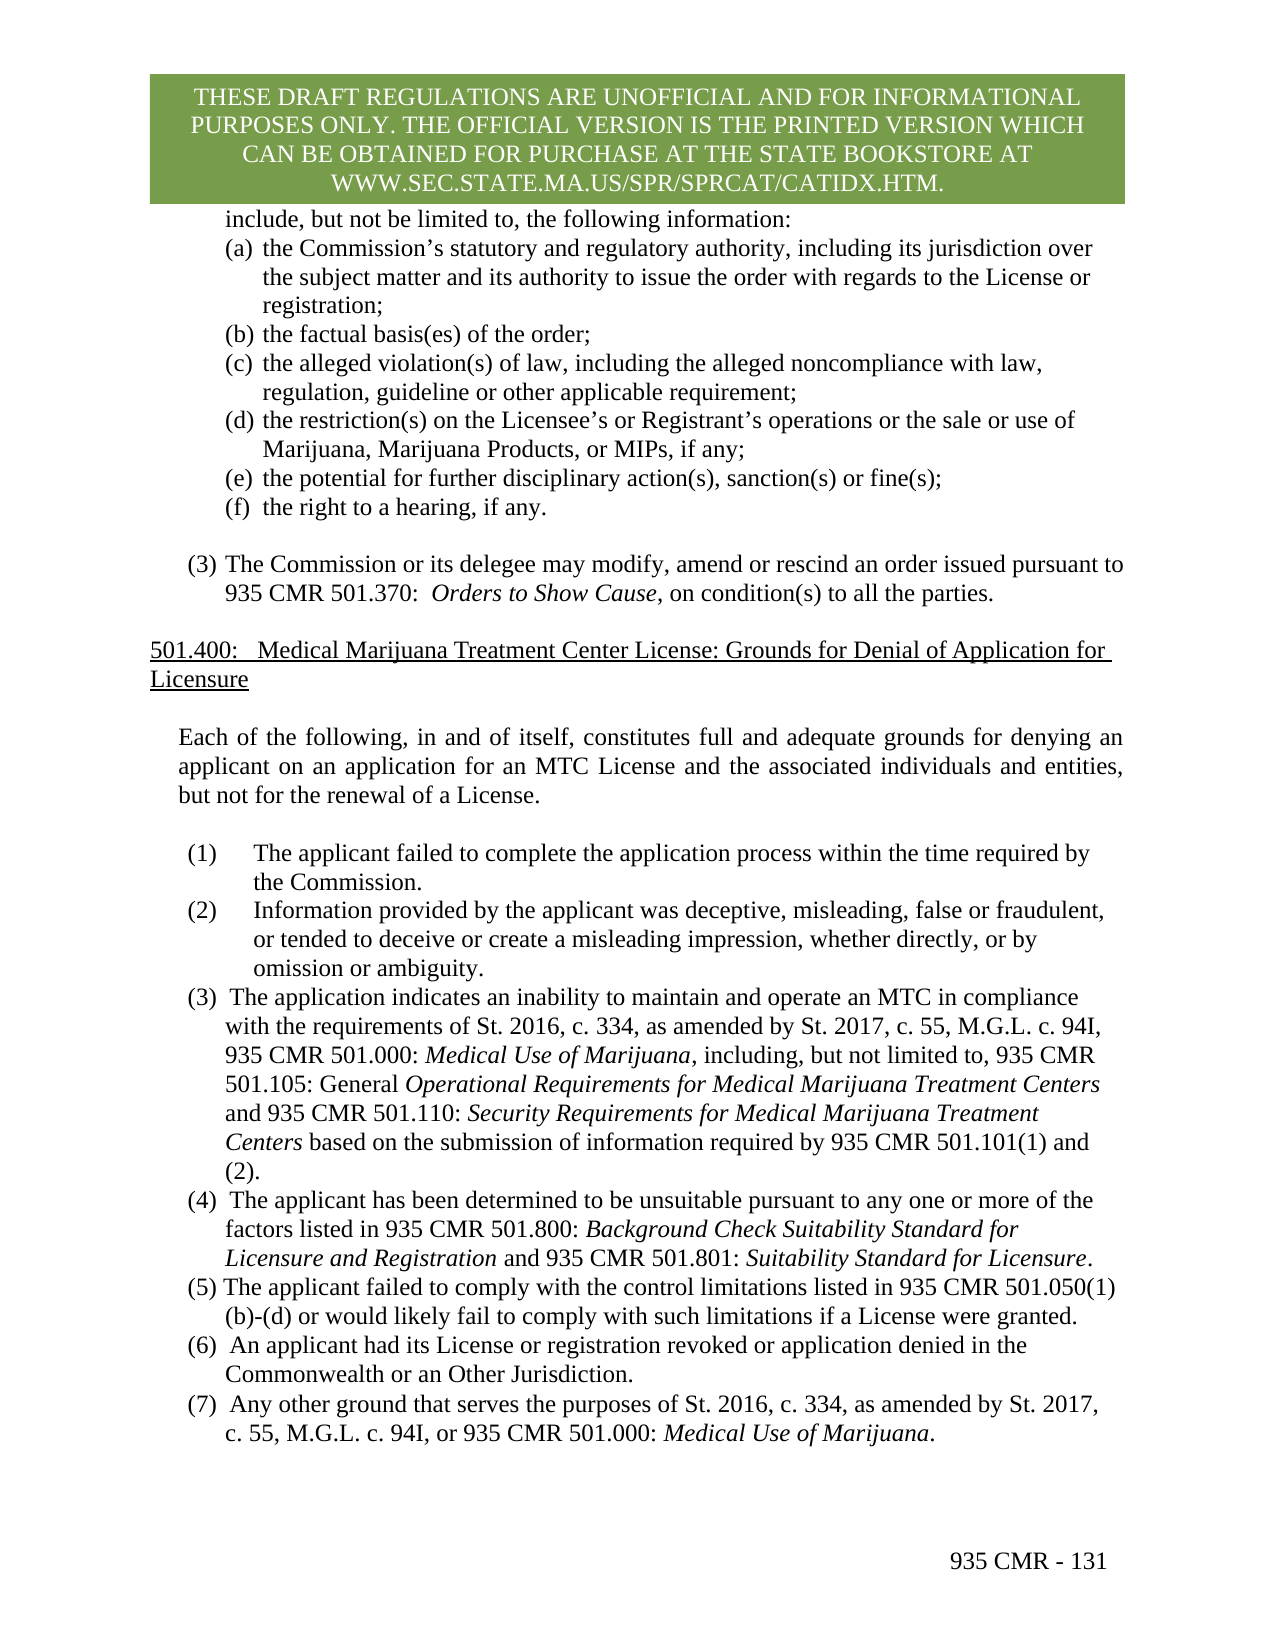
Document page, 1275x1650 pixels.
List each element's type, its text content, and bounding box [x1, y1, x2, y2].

text (3) The application indicates an inability to maintain and operate an MTC in compliance with the requirements of St. 2016, c. 334, as amended by St. 2017, c. 55, M.G.L. c. 94I, 935 CMR 501.000: Medical Use of Marijuana, including, but not limited to, 935 CMR 501.105: General Operational Requirements for Medical Marijuana Treatment Centers and 935 CMR 501.110: Security Requirements for Medical Marijuana Treatment Centers based on the submission of information required by 935 CMR 501.101(1) and (2). [187, 982, 1125, 1185]
text Each of the following, in and of itself, constitutes full and adequate grounds for denying an applicant on an application for an MTC License and the associated individuals and entities, but not for the renewal of a License. [178, 722, 1125, 809]
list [187, 204, 1125, 233]
list Information provided by the applicant was deceptive, misleading, false or fraudulent, or tended to deceive or create a misleading impression, whether directly, or by omission or ambiguity. [187, 896, 1125, 982]
list the factual basis(es) of the order; [225, 319, 1125, 348]
list the restriction(s) on the Licensee’s or Registrant’s operations or the sale or use of Marijuana, Marijuana Products, or MIPs, if any; [225, 405, 1125, 463]
list the Commission’s statutory and regulatory authority, including its jurisdiction over the subject matter and its authority to issue the order with regards to the License or registration; [225, 233, 1125, 319]
list The Commission or its delegee may modify, amend or rescind an order issued pursuant to 935 CMR 501.370: Orders to Show Cause, on condition(s) to all the parties. [187, 549, 1125, 607]
list the right to a hearing, if any. [225, 492, 1125, 520]
list the alleged violation(s) of law, including the alleged noncompliance with law, regulation, guideline or other applicable requirement; [225, 348, 1125, 405]
text (5) The applicant failed to comply with the control limitations listed in 935 CMR 501.050(1)(b)-(d) or would likely fail to comply with such limitations if a License were granted. [187, 1272, 1125, 1331]
subtitle 501.400: Medical Marijuana Treatment Center License: Grounds for Denial of Application for Licensure [150, 635, 1125, 693]
list The applicant failed to complete the application process within the time required by the Commission. [187, 838, 1125, 896]
text (6) An applicant had its License or registration revoked or application denied in the Commonwealth or an Other Jurisdiction. [187, 1331, 1125, 1389]
list the potential for further disciplinary action(s), sanction(s) or fine(s); [225, 463, 1125, 492]
text (7) Any other ground that serves the purposes of St. 2016, c. 334, as amended by St. 2017, c. 55, M.G.L. c. 94I, or 935 CMR 501.000: Medical Use of Marijuana. [187, 1389, 1125, 1447]
text (4) The applicant has been determined to be unsuitable pursuant to any one or more of the factors listed in 935 CMR 501.800: Background Check Suitability Standard for Licensure and Registration and 935 CMR 501.801: Suitability Standard for Licensure. [187, 1185, 1125, 1272]
